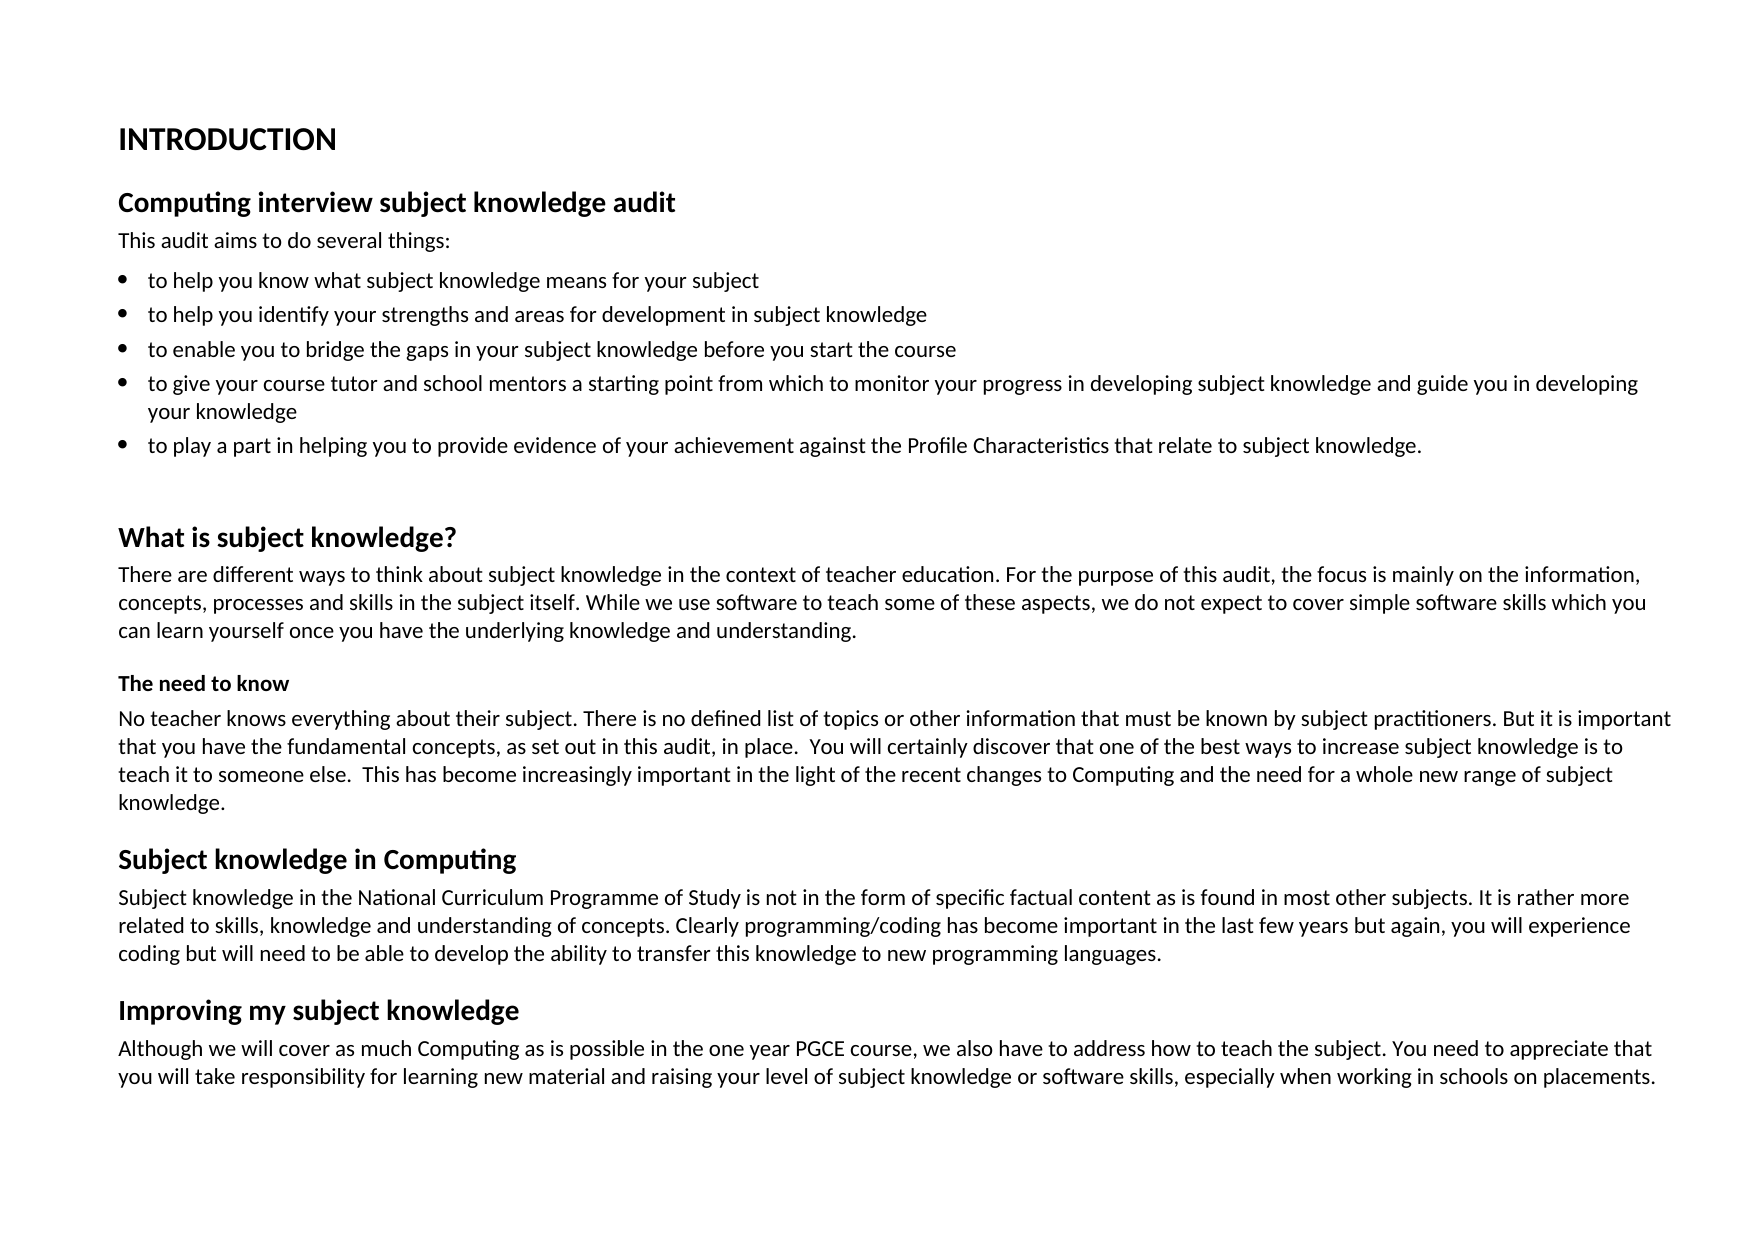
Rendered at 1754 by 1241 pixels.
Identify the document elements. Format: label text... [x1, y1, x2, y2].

subtitle Improving my subject knowledge [118, 992, 1680, 1027]
text No teacher knows everything about their subject. There is no defined list of topics or other information that must be known by subject practitioners. But it is important that you have the fundamental concepts, as set out in this audit, in place. You will certainly discover that one of the best ways to increase subject knowledge is to teach it to someone else. This has become increasingly important in the light of the recent changes to Computing and the need for a whole new range of subject knowledge. [118, 704, 1680, 816]
subtitle Computing interview subject knowledge audit [118, 184, 1680, 219]
subtitle The need to know [118, 669, 1680, 698]
text This audit aims to do several things: [118, 226, 1680, 254]
list to enable you to bridge the gaps in your subject knowledge before you start the course [118, 335, 1680, 363]
list to help you know what subject knowledge means for your subject [118, 266, 1680, 294]
list to help you identify your strengths and areas for development in subject knowledge [118, 301, 1680, 328]
subtitle Introduction [118, 118, 1680, 159]
text There are different ways to think about subject knowledge in the context of teacher education. For the purpose of this audit, the focus is mainly on the information, concepts, processes and skills in the subject itself. While we use software to teach some of these aspects, we do not expect to cover simple software skills which you can learn yourself once you have the underlying knowledge and understanding. [118, 561, 1680, 644]
list to play a part in helping you to provide evidence of your achievement against the Profile Characteristics that relate to subject knowledge. [118, 431, 1680, 459]
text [118, 1034, 1680, 1090]
subtitle What is subject knowledge? [118, 519, 1680, 554]
list to give your course tutor and school mentors a starting point from which to monitor your progress in developing subject knowledge and guide you in developing your knowledge [118, 369, 1680, 425]
text Subject knowledge in the National Curriculum Programme of Study is not in the form of specific factual content as is found in most other subjects. It is rather more related to skills, knowledge and understanding of concepts. Clearly programming/coding has become important in the last few years but again, you will experience coding but will need to be able to develop the ability to transfer this knowledge to new programming languages. [118, 883, 1680, 967]
subtitle Subject knowledge in Computing [118, 841, 1680, 877]
